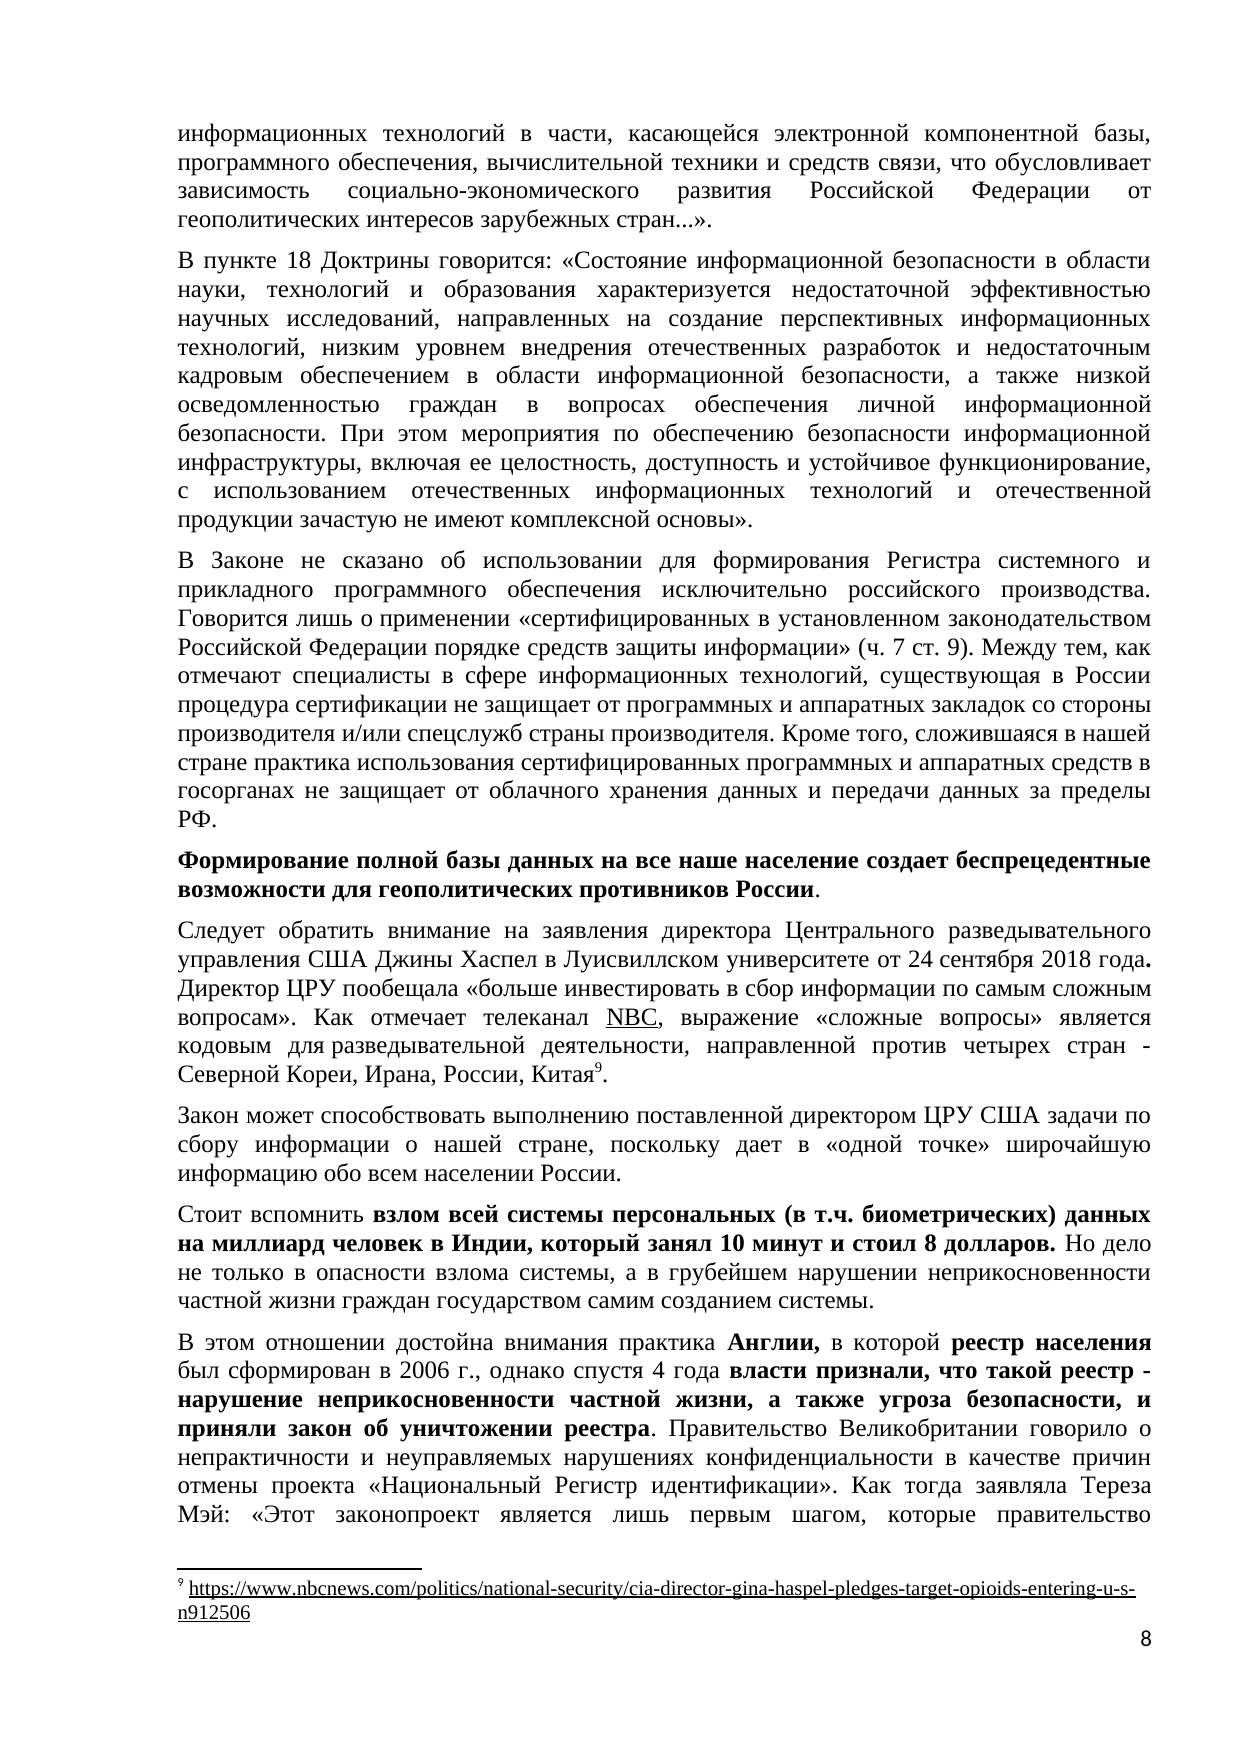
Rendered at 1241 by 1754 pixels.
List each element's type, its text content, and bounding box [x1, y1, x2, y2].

text В пункте 18 Доктрины говорится: «Состояние информационной безопасности в области науки, технологий и образования характеризуется недостаточной эффективностью научных исследований, направленных на создание перспективных информационных технологий, низким уровнем внедрения отечественных разработок и недостаточным кадровым обеспечением в области информационной безопасности, а также низкой осведомленностью граждан в вопросах обеспечения личной информационной безопасности. При этом мероприятия по обеспечению безопасности информационной инфраструктуры, включая ее целостность, доступность и устойчивое функционирование, с использованием отечественных информационных технологий и отечественной продукции зачастую не имеют комплексной основы». [177, 246, 1152, 533]
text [177, 118, 1152, 233]
text Следует обратить внимание на заявления директора Центрального разведывательного управления США Джины Хаспел в Луисвиллском университете от 24 сентября 2018 года. Директор ЦРУ пообещала «больше инвестировать в сбор информации по самым сложным вопросам». Как отмечает телеканал NBC, выражение «сложные вопросы» является кодовым для разведывательной деятельности, направленной против четырех стран -Северной Кореи, Ирана, России, Китая. [177, 944, 1152, 1088]
text Закон может способствовать выполнению поставленной директором ЦРУ США задачи по сбору информации о нашей стране, поскольку дает в «одной точке» широчайшую информацию обо всем населении России. [177, 1101, 1152, 1187]
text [177, 1327, 1152, 1528]
text Формирование полной базы данных на все наше население создает беспрецедентные возможности для геополитических противников России. [177, 846, 1152, 903]
text В Законе не сказано об использовании для формирования Регистра системного и прикладного программного обеспечения исключительно российского производства. Говорится лишь о применении «сертифицированных в установленном законодательством Российской Федерации порядке средств защиты информации» (ч. 7 ст. 9). Между тем, как отмечают специалисты в сфере информационных технологий, существующая в России процедура сертификации не защищает от программных и аппаратных закладок со стороны производителя и/или спецслужб страны производителя. Кроме того, сложившаяся в нашей стране практика использования сертифицированных программных и аппаратных средств в госорганах не защищает от облачного хранения данных и передачи данных за пределы РФ. [177, 546, 1152, 833]
text Стоит вспомнить взлом всей системы персональных (в т.ч. биометрических) данных на миллиард человек в Индии, который занял 10 минут и стоил 8 долларов. Но дело не только в опасности взлома системы, а в грубейшем нарушении неприкосновенности частной жизни граждан государством самим созданием системы. [177, 1199, 1152, 1314]
